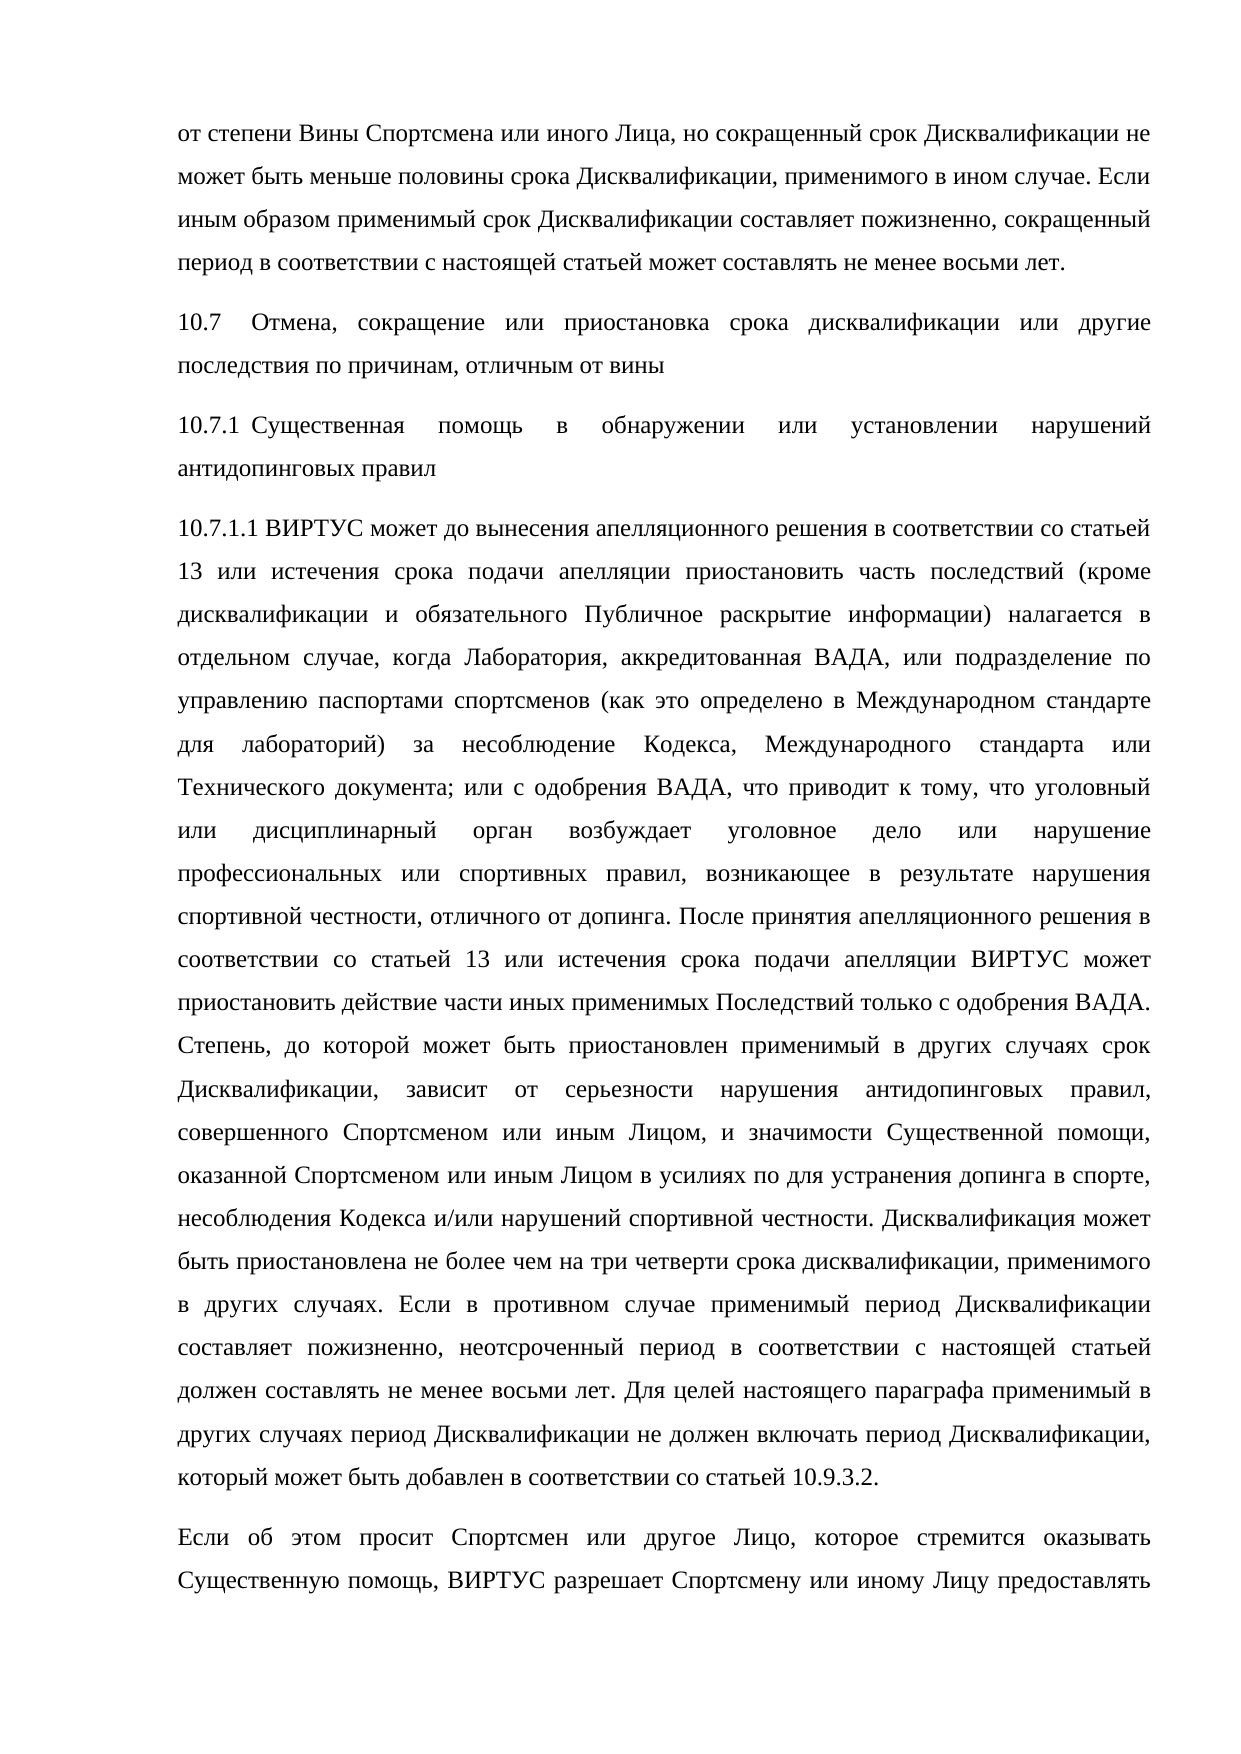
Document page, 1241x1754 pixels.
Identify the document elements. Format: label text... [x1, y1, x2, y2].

text 10.7 Отмена, сокращение или приостановка срока дисквалификации или другие последствия по причинам, отличным от вины [177, 307, 1152, 379]
text 10.7.1 Существенная помощь в обнаружении или установлении нарушений антидопинговых правил [177, 410, 1152, 482]
text 10.7.1.1 ВИРТУС может до вынесения апелляционного решения в соответствии со статьей 13 или истечения срока подачи апелляции приостановить часть последствий (кроме дисквалификации и обязательного Публичное раскрытие информации) налагается в отдельном случае, когда Лаборатория, аккредитованная ВАДА, или подразделение по управлению паспортами спортсменов (как это определено в Международном стандарте для лабораторий) за несоблюдение Кодекса, Международного стандарта или Технического документа; или с одобрения ВАДА, что приводит к тому, что уголовный или дисциплинарный орган возбуждает уголовное дело или нарушение профессиональных или спортивных правил, возникающее в результате нарушения спортивной честности, отличного от допинга. После принятия апелляционного решения в соответствии со статьей 13 или истечения срока подачи апелляции ВИРТУС может приостановить действие части иных применимых Последствий только с одобрения ВАДА. Степень, до которой может быть приостановлен применимый в других случаях срок Дисквалификации, зависит от серьезности нарушения антидопинговых правил, совершенного Спортсменом или иным Лицом, и значимости Существенной помощи, оказанной Спортсменом или иным Лицом в усилиях по для устранения допинга в спорте, несоблюдения Кодекса и/или нарушений спортивной честности. Дисквалификация может быть приостановлена не более чем на три четверти срока дисквалификации, применимого в других случаях. Если в противном случае применимый период Дисквалификации составляет пожизненно, неотсроченный период в соответствии с настоящей статьей должен составлять не менее восьми лет. Для целей настоящего параграфа применимый в других случаях период Дисквалификации не должен включать период Дисквалификации, который может быть добавлен в соответствии со статьей 10.9.3.2. [177, 513, 1152, 1491]
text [177, 118, 1152, 276]
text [177, 1522, 1152, 1593]
